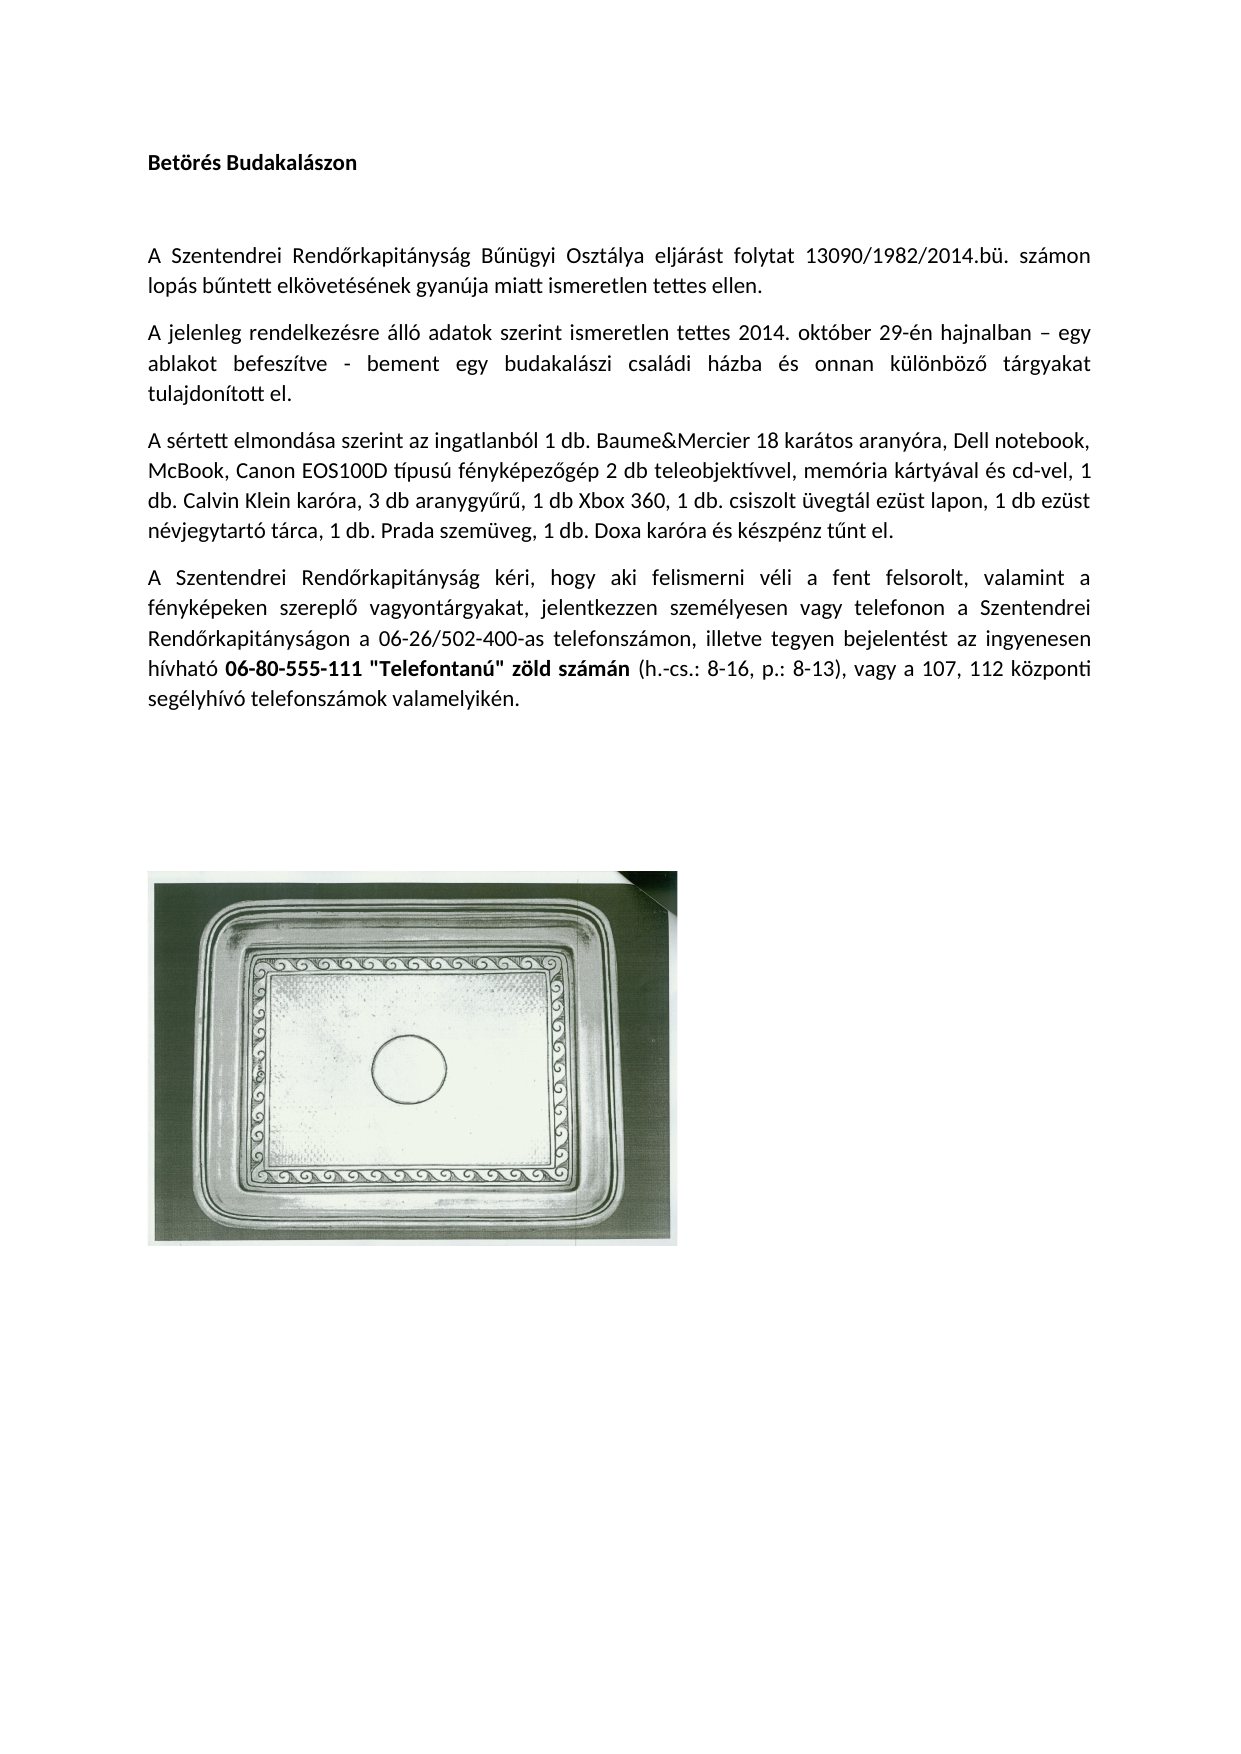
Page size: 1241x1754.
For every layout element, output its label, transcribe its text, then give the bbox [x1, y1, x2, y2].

text A sértett elmondása szerint az ingatlanból 1 db. Baume&Mercier 18 karátos aranyóra, Dell notebook, McBook, Canon EOS100D típusú fényképezőgép 2 db teleobjektívvel, memória kártyával és cd-vel, 1 db. Calvin Klein karóra, 3 db aranygyűrű, 1 db Xbox 360, 1 db. csiszolt üvegtál ezüst lapon, 1 db ezüst névjegytartó tárca, 1 db. Prada szemüveg, 1 db. Doxa karóra és készpénz tűnt el. [148, 426, 1093, 544]
text A jelenleg rendelkezésre álló adatok szerint ismeretlen tettes 2014. október 29-én hajnalban – egy ablakot befeszítve - bement egy budakalászi családi házba és onnan különböző tárgyakat tulajdonított el. [148, 318, 1093, 407]
text A Szentendrei Rendőrkapitányság kéri, hogy aki felismerni véli a fent felsorolt, valamint a fényképeken szereplő vagyontárgyakat, jelentkezzen személyesen vagy telefonon a Szentendrei Rendőrkapitányságon a 06-26/502-400-as telefonszámon, illetve tegyen bejelentést az ingyenesen hívható 06-80-555-111 "Telefontanú" zöld számán (h.-cs.: 8-16, p.: 8-13), vagy a 107, 112 központi segélyhívó telefonszámok valamelyikén. [148, 563, 1093, 712]
text Betörés Budakalászon [148, 148, 1093, 176]
text A Szentendrei Rendőrkapitányság Bűnügyi Osztálya eljárást folytat 13090/1982/2014.bü. számon lopás bűntett elkövetésének gyanúja miatt ismeretlen tettes ellen. [148, 241, 1093, 299]
picture [147, 871, 678, 1246]
